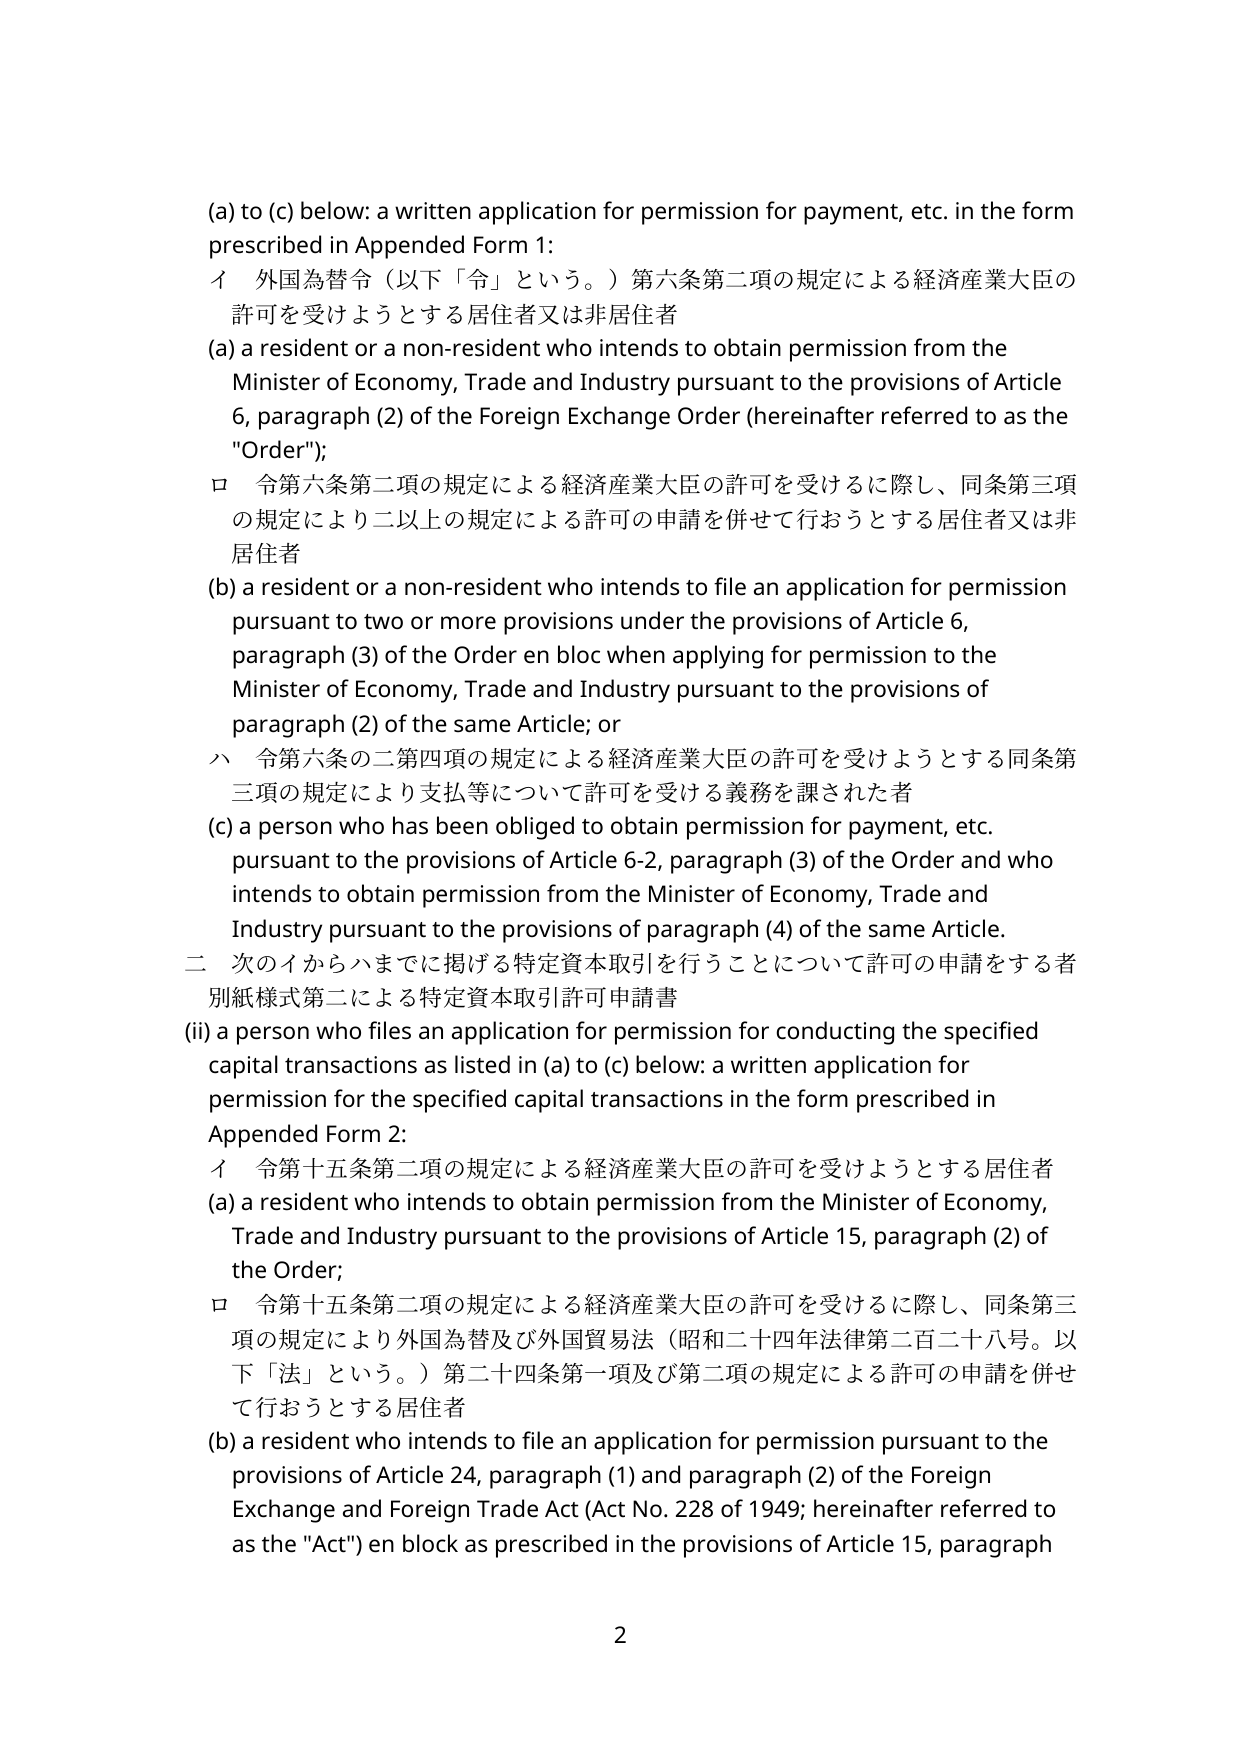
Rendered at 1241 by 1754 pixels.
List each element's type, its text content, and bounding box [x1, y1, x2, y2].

text ロ 令第六条第二項の規定による経済産業大臣の許可を受けるに際し、同条第三項の規定により二以上の規定による許可の申請を併せて行おうとする居住者又は非居住者 [207, 467, 1079, 569]
text 二 次のイからハまでに掲げる特定資本取引を行うことについて許可の申請をする者 別紙様式第二による特定資本取引許可申請書 [184, 945, 1079, 1014]
text イ 令第十五条第二項の規定による経済産業大臣の許可を受けようとする居住者 [207, 1150, 1079, 1184]
text ロ 令第十五条第二項の規定による経済産業大臣の許可を受けるに際し、同条第三項の規定により外国為替及び外国貿易法（昭和二十四年法律第二百二十八号。以下「法」という。）第二十四条第一項及び第二項の規定による許可の申請を併せて行おうとする居住者 [207, 1287, 1079, 1424]
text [184, 194, 1079, 262]
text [207, 1424, 1079, 1560]
text (c) a person who has been obliged to obtain permission for payment, etc. pursuant to the provisions of Article 6-2, paragraph (3) of the Order and who intends to obtain permission from the Minister of Economy, Trade and Industry pursuant to the provisions of paragraph (4) of the same Article. [207, 809, 1079, 945]
text イ 外国為替令（以下「令」という。）第六条第二項の規定による経済産業大臣の許可を受けようとする居住者又は非居住者 [207, 262, 1079, 330]
text (a) a resident or a non-resident who intends to obtain permission from the Minister of Economy, Trade and Industry pursuant to the provisions of Article 6, paragraph (2) of the Foreign Exchange Order (hereinafter referred to as the "Order"); [207, 330, 1079, 467]
text (a) a resident who intends to obtain permission from the Minister of Economy, Trade and Industry pursuant to the provisions of Article 15, paragraph (2) of the Order; [207, 1184, 1079, 1287]
text (ii) a person who files an application for permission for conducting the specified capital transactions as listed in (a) to (c) below: a written application for permission for the specified capital transactions in the form prescribed in Appended Form 2: [184, 1014, 1079, 1150]
text (b) a resident or a non-resident who intends to file an application for permission pursuant to two or more provisions under the provisions of Article 6, paragraph (3) of the Order en bloc when applying for permission to the Minister of Economy, Trade and Industry pursuant to the provisions of paragraph (2) of the same Article; or [207, 569, 1079, 740]
text ハ 令第六条の二第四項の規定による経済産業大臣の許可を受けようとする同条第三項の規定により支払等について許可を受ける義務を課された者 [207, 740, 1079, 809]
